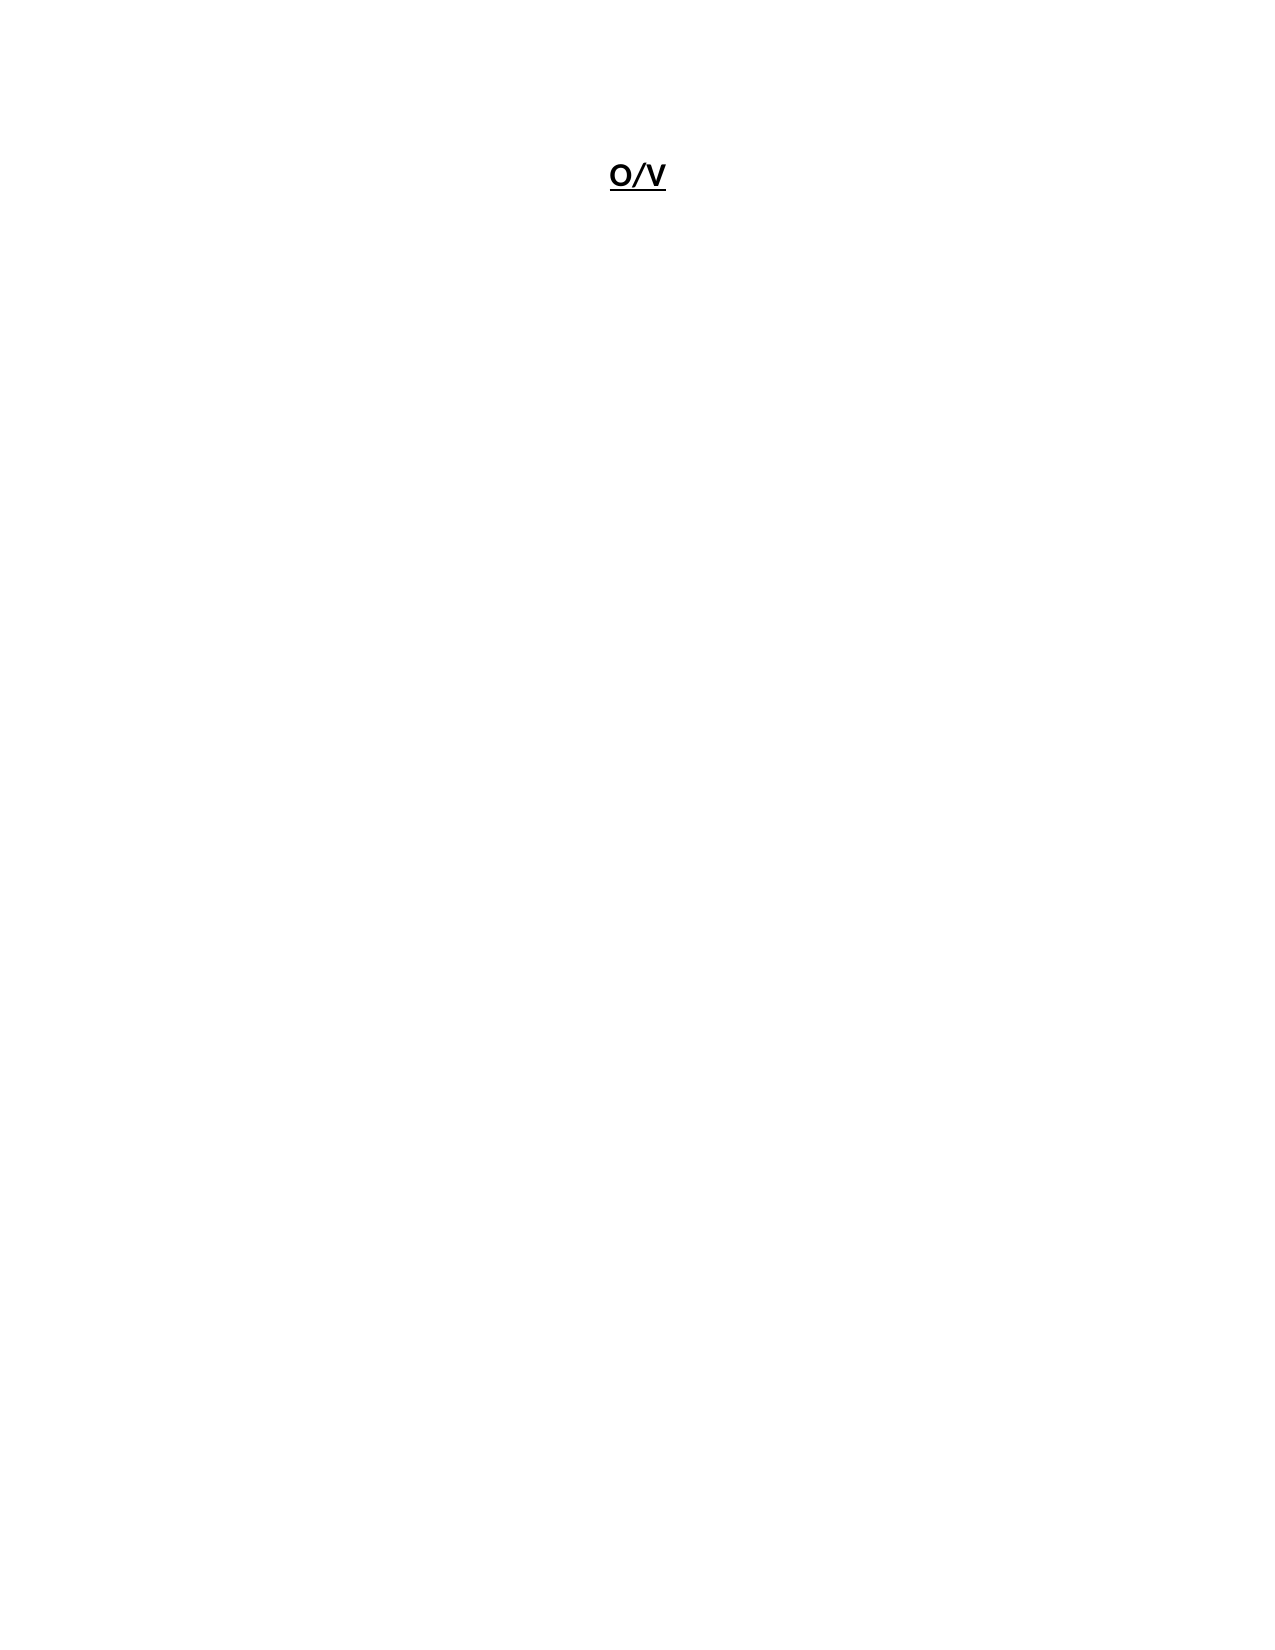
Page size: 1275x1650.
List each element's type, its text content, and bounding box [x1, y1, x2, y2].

subtitle O/V [150, 154, 1125, 195]
